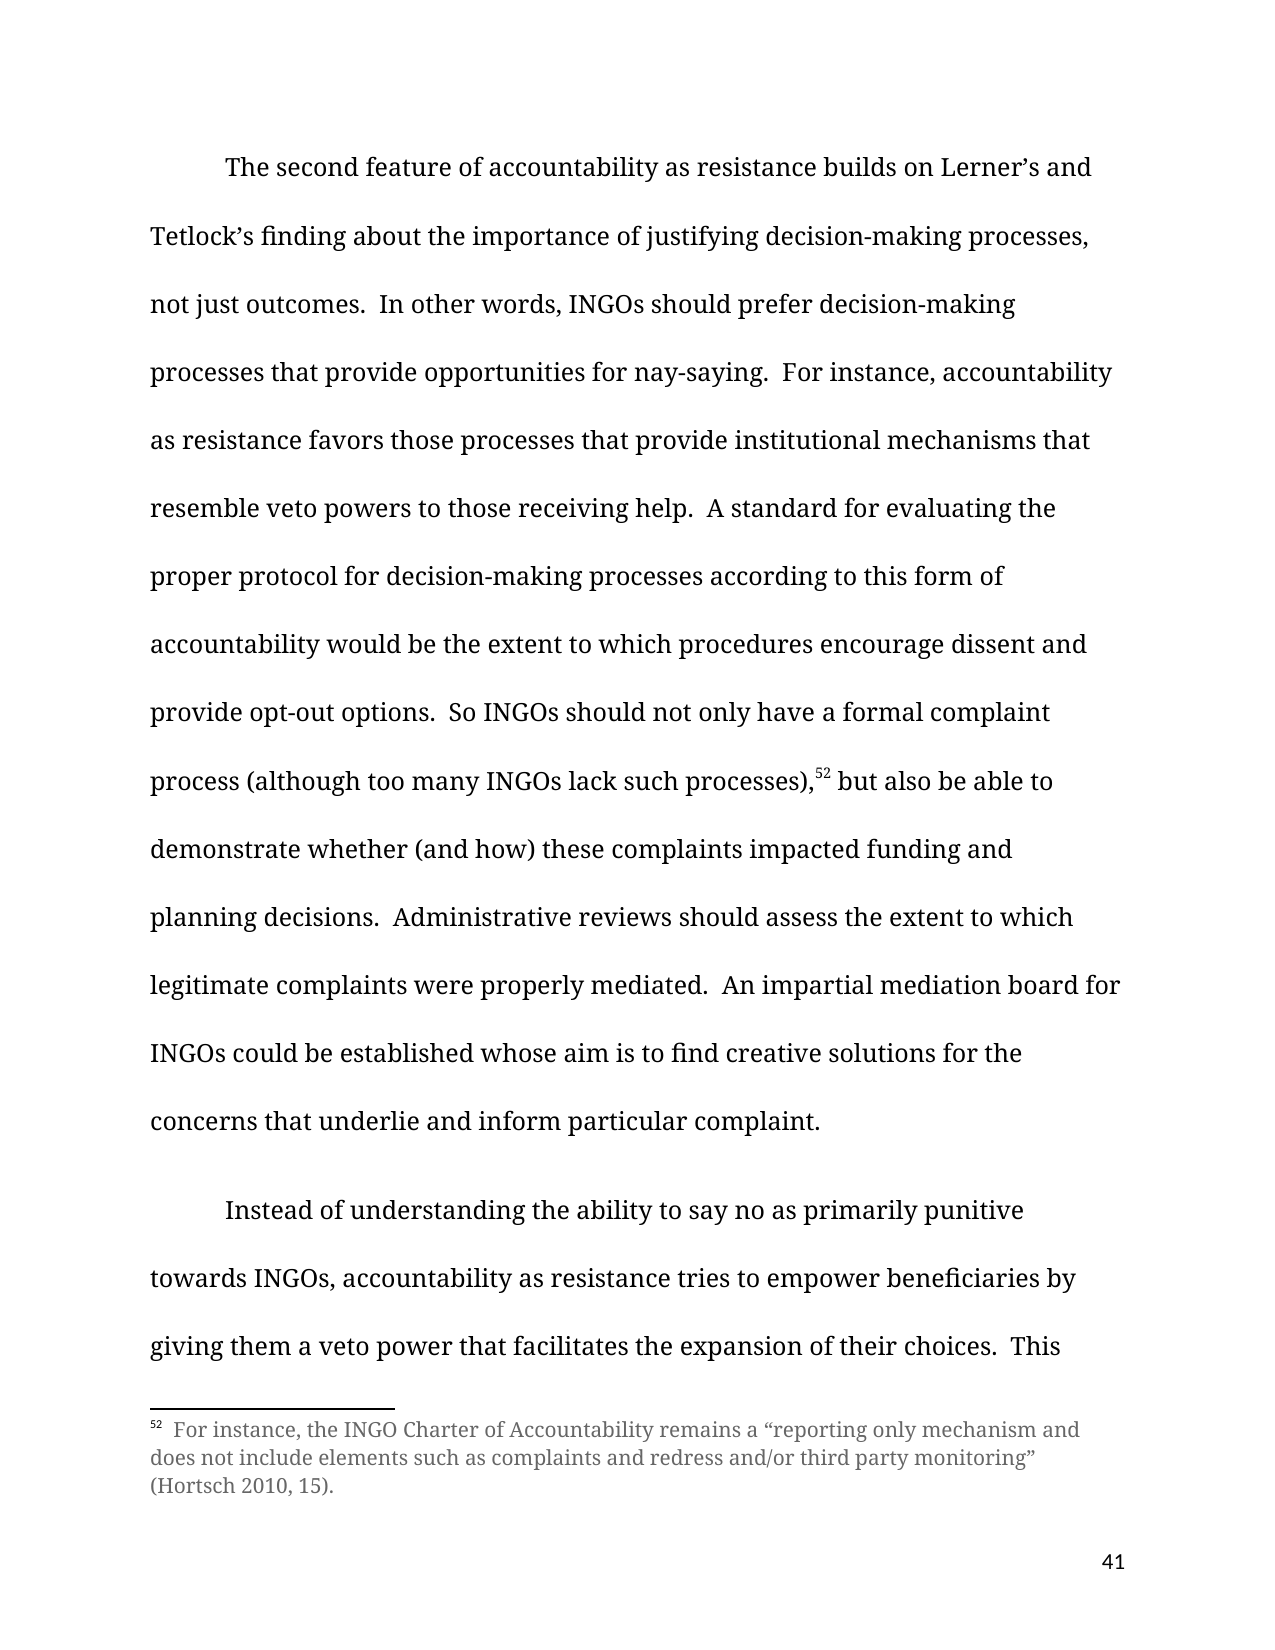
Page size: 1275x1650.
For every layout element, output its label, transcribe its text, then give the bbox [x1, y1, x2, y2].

text The second feature of accountability as resistance builds on Lerner’s and Tetlock’s finding about the importance of justifying decision-making processes, not just outcomes. In other words, INGOs should prefer decision-making processes that provide opportunities for nay-saying. For instance, accountability as resistance favors those processes that provide institutional mechanisms that resemble veto powers to those receiving help. A standard for evaluating the proper protocol for decision-making processes according to this form of accountability would be the extent to which procedures encourage dissent and provide opt-out options. So INGOs should not only have a formal complaint process (although too many INGOs lack such processes), but also be able to demonstrate whether (and how) these complaints impacted funding and planning decisions. Administrative reviews should assess the extent to which legitimate complaints were properly mediated. An impartial mediation board for INGOs could be established whose aim is to find creative solutions for the concerns that underlie and inform particular complaint. [150, 150, 1125, 1138]
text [150, 1193, 1125, 1363]
